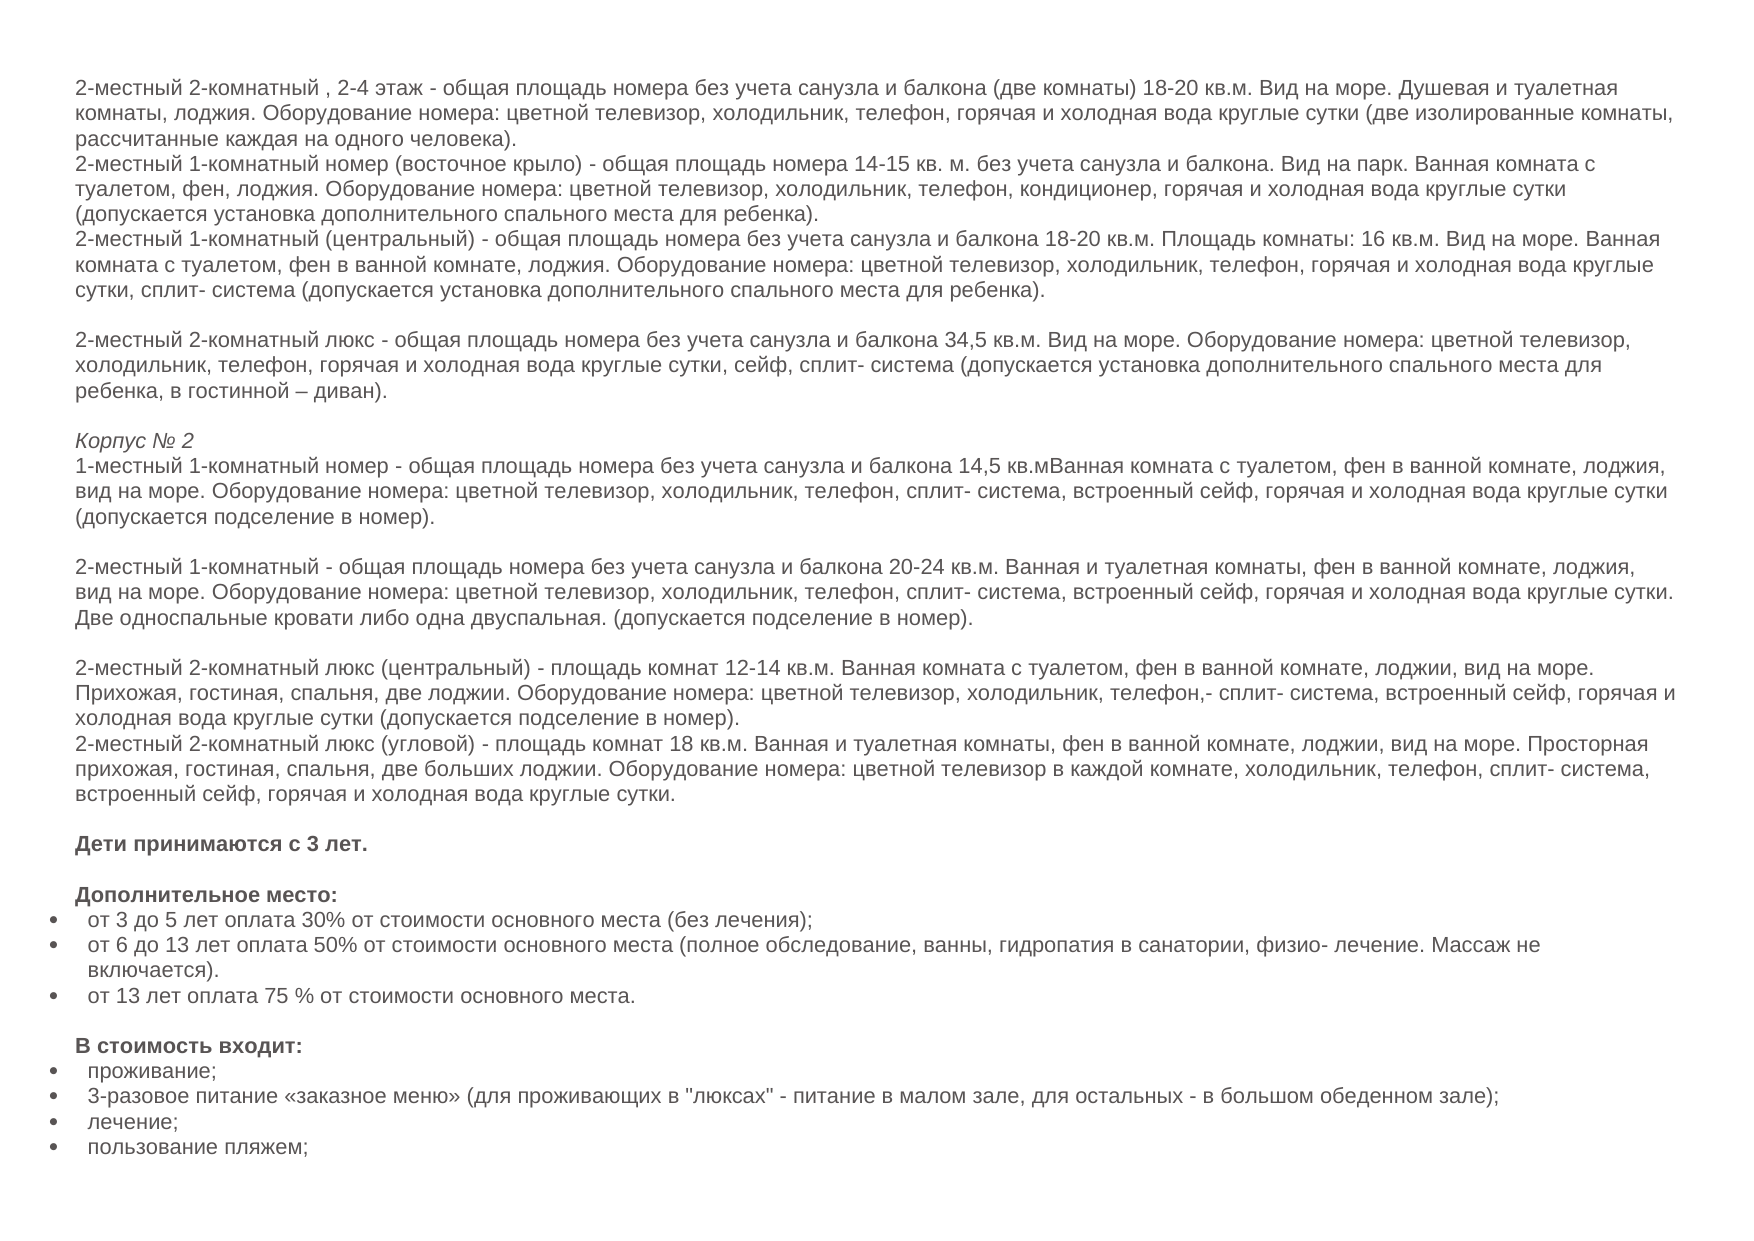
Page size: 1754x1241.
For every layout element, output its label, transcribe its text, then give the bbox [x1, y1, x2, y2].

list пользование пляжем; [50, 1134, 1679, 1159]
text 2-местный 2-комнатный люкс - общая площадь номера без учета санузла и балкона 34,5 кв.м. Вид на море. Оборудование номера: цветной телевизор, холодильник, телефон, горячая и холодная вода круглые сутки, сейф, сплит- система (допускается установка дополнительного спального места для ребенка, в гостинной – диван). [75, 327, 1679, 403]
text В стоимость входит: [75, 1033, 1679, 1058]
text 2-местный 2-комнатный люкс (центральный) - площадь комнат 12-14 кв.м. Ванная комната с туалетом, фен в ванной комнате, лоджии, вид на море. Прихожая, гостиная, спальня, две лоджии. Оборудование номера: цветной телевизор, холодильник, телефон,- сплит- система, встроенный сейф, горячая и холодная вода круглые сутки (допускается подселение в номер). [75, 655, 1679, 730]
text 2-местный 2-комнатный , 2-4 этаж - общая площадь номера без учета санузла и балкона (две комнаты) 18-20 кв.м. Вид на море. Душевая и туалетная комнаты, лоджия. Оборудование номера: цветной телевизор, холодильник, телефон, горячая и холодная вода круглые сутки (две изолированные комнаты, рассчитанные каждая на одного человека). [75, 75, 1679, 151]
list от 13 лет оплата 75 % от стоимости основного места. [50, 982, 1679, 1008]
list 3-разовое питание «заказное меню» (для проживающих в "люксах" - питание в малом зале, для остальных - в большом обеденном зале); [50, 1083, 1679, 1108]
text Дети принимаются с 3 лет. [75, 831, 1679, 856]
text 1-местный 1-комнатный номер - общая площадь номера без учета санузла и балкона 14,5 кв.мВанная комната с туалетом, фен в ванной комнате, лоджия, вид на море. Оборудование номера: цветной телевизор, холодильник, телефон, сплит- система, встроенный сейф, горячая и холодная вода круглые сутки (допускается подселение в номер). [75, 453, 1679, 529]
text 2-местный 1-комнатный - общая площадь номера без учета санузла и балкона 20-24 кв.м. Ванная и туалетная комнаты, фен в ванной комнате, лоджия, вид на море. Оборудование номера: цветной телевизор, холодильник, телефон, сплит- система, встроенный сейф, горячая и холодная вода круглые сутки. Две односпальные кровати либо одна двуспальная. (допускается подселение в номер). [75, 554, 1679, 629]
text Дополнительное место: [75, 882, 1679, 907]
list проживание; [50, 1058, 1679, 1083]
text Корпус № 2 [75, 428, 1679, 453]
list от 6 до 13 лет оплата 50% от стоимости основного места (полное обследование, ванны, гидропатия в санатории, физио- лечение. Массаж не включается). [50, 932, 1679, 982]
text 2-местный 1-комнатный номер (восточное крыло) - общая площадь номера 14-15 кв. м. без учета санузла и балкона. Вид на парк. Ванная комната с туалетом, фен, лоджия. Оборудование номера: цветной телевизор, холодильник, телефон, кондиционер, горячая и холодная вода круглые сутки (допускается установка дополнительного спального места для ребенка). [75, 151, 1679, 226]
text 2-местный 2-комнатный люкс (угловой) - площадь комнат 18 кв.м. Ванная и туалетная комнаты, фен в ванной комнате, лоджии, вид на море. Просторная прихожая, гостиная, спальня, две больших лоджии. Оборудование номера: цветной телевизор в каждой комнате, холодильник, телефон, сплит- система, встроенный сейф, горячая и холодная вода круглые сутки. [75, 730, 1679, 806]
text 2-местный 1-комнатный (центральный) - общая площадь номера без учета санузла и балкона 18-20 кв.м. Площадь комнаты: 16 кв.м. Вид на море. Ванная комната с туалетом, фен в ванной комнате, лоджия. Оборудование номера: цветной телевизор, холодильник, телефон, горячая и холодная вода круглые сутки, сплит- система (допускается установка дополнительного спального места для ребенка). [75, 226, 1679, 302]
list от 3 до 5 лет оплата 30% от стоимости основного места (без лечения); [50, 907, 1679, 932]
list лечение; [50, 1108, 1679, 1134]
